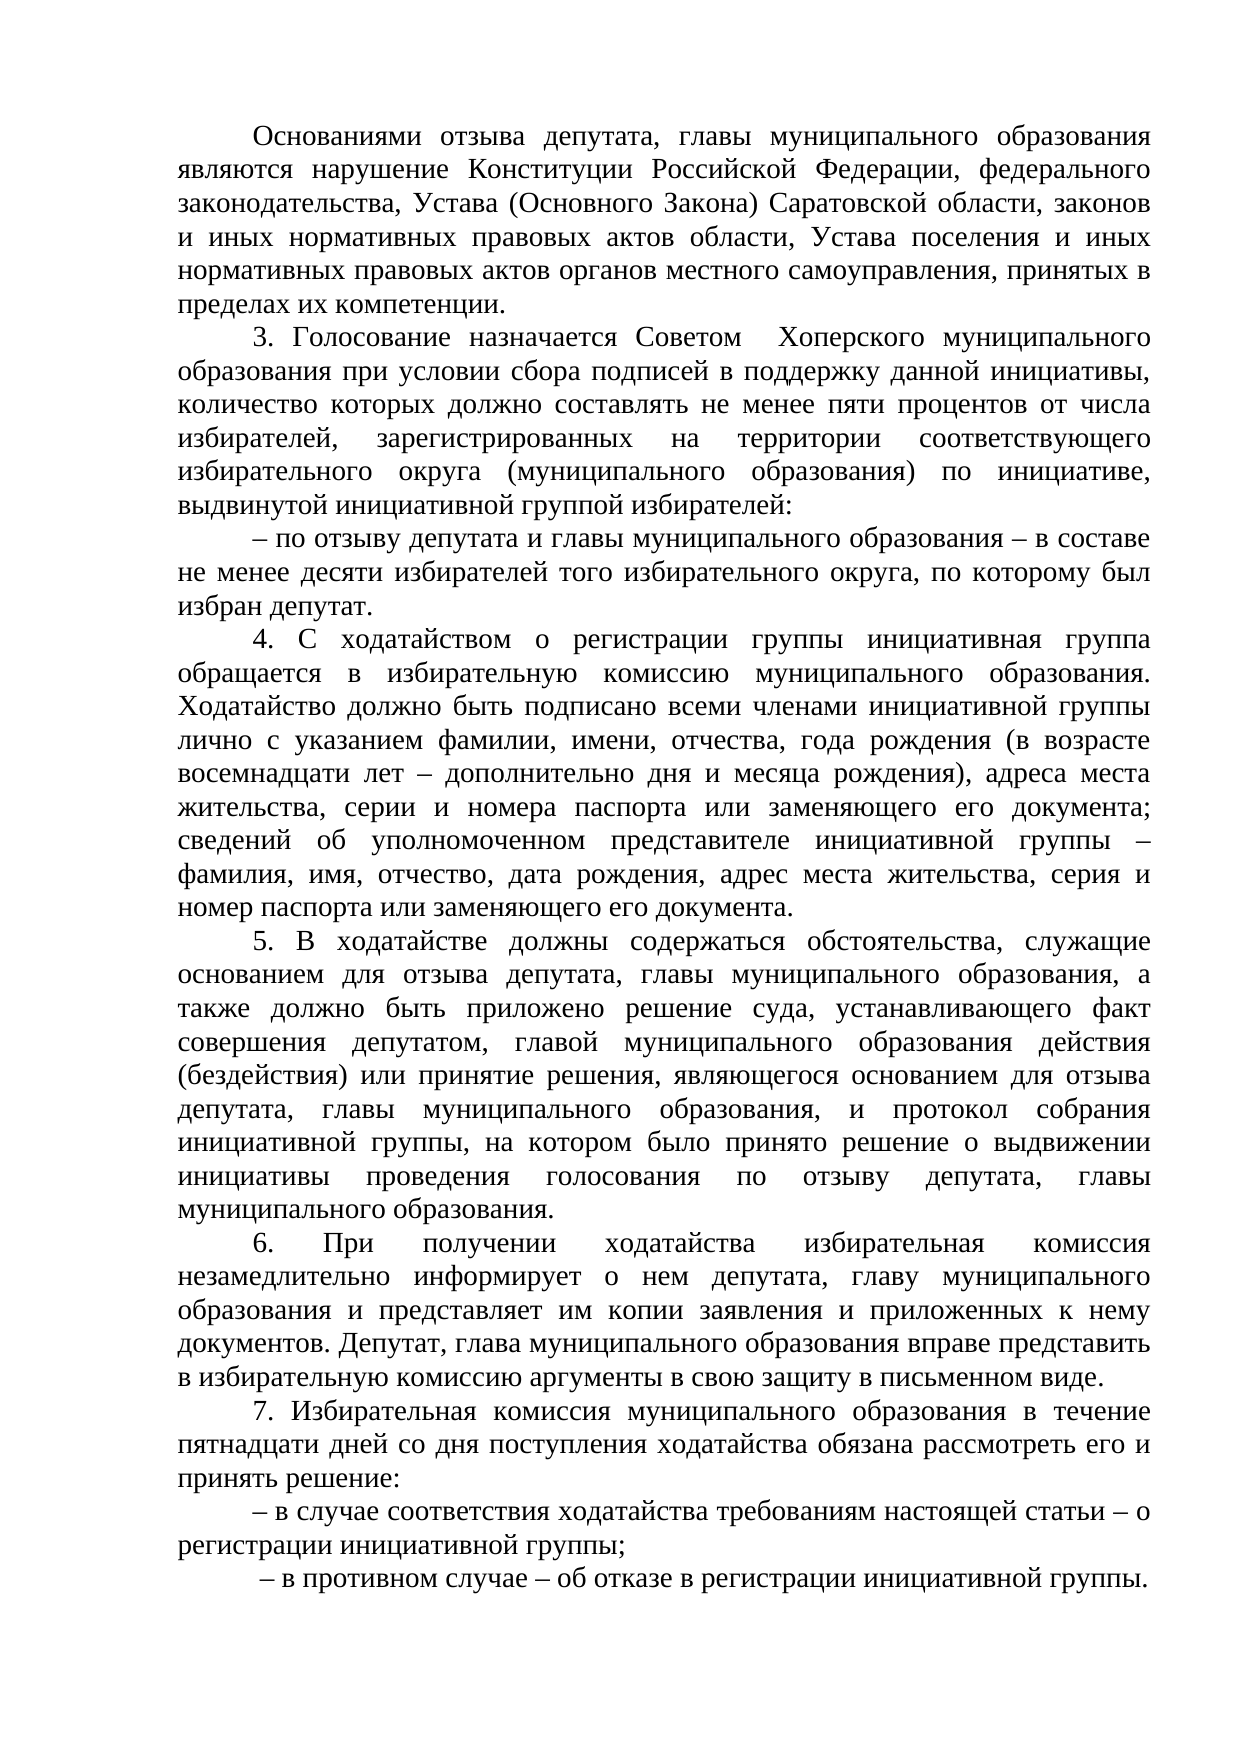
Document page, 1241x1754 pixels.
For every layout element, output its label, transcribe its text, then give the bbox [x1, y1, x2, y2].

text 5. В ходатайстве должны содержаться обстоятельства, служащие основанием для отзыва депутата, главы муниципального образования, а также должно быть приложено решение суда, устанавливающего факт совершения депутатом, главой муниципального образования действия (бездействия) или принятие решения, являющегося основанием для отзыва депутата, главы муниципального образования, и протокол собрания инициативной группы, на котором было принято решение о выдвижении инициативы проведения голосования по отзыву депутата, главы муниципального образования. [177, 923, 1152, 1225]
text – по отзыву депутата и главы муниципального образования – в составе не менее десяти избирателей того избирательного округа, по которому был избран депутат. [177, 521, 1152, 621]
text 3. Голосование назначается Советом Хоперского муниципального образования при условии сбора подписей в поддержку данной инициативы, количество которых должно составлять не менее пяти процентов от числа избирателей, зарегистрированных на территории соответствующего избирательного округа (муниципального образования) по инициативе, выдвинутой инициативной группой избирателей: [177, 319, 1152, 521]
text 7. Избирательная комиссия муниципального образования в течение пятнадцати дней со дня поступления ходатайства обязана рассмотреть его и принять решение: [177, 1393, 1152, 1493]
text 4. С ходатайством о регистрации группы инициативная группа обращается в избирательную комиссию муниципального образования. Ходатайство должно быть подписано всеми членами инициативной группы лично с указанием фамилии, имени, отчества, года рождения (в возрасте восемнадцати лет – дополнительно дня и месяца рождения), адреса места жительства, серии и номера паспорта или заменяющего его документа; сведений об уполномоченном представителе инициативной группы – фамилия, имя, отчество, дата рождения, адрес места жительства, серия и номер паспорта или заменяющего его документа. [177, 621, 1152, 923]
text – в противном случае – об отказе в регистрации инициативной группы. [177, 1560, 1152, 1594]
text – в случае соответствия ходатайства требованиям настоящей статьи – о регистрации инициативной группы; [177, 1493, 1152, 1560]
text Основаниями отзыва депутата, главы муниципального образования являются нарушение Конституции Российской Федерации, федерального законодательства, Устава (Основного Закона) Саратовской области, законов и иных нормативных правовых актов области, Устава поселения и иных нормативных правовых актов органов местного самоуправления, принятых в пределах их компетенции. [177, 118, 1152, 319]
text 6. При получении ходатайства избирательная комиссия незамедлительно информирует о нем депутата, главу муниципального образования и представляет им копии заявления и приложенных к нему документов. Депутат, глава муниципального образования вправе представить в избирательную комиссию аргументы в свою защиту в письменном виде. [177, 1225, 1152, 1393]
